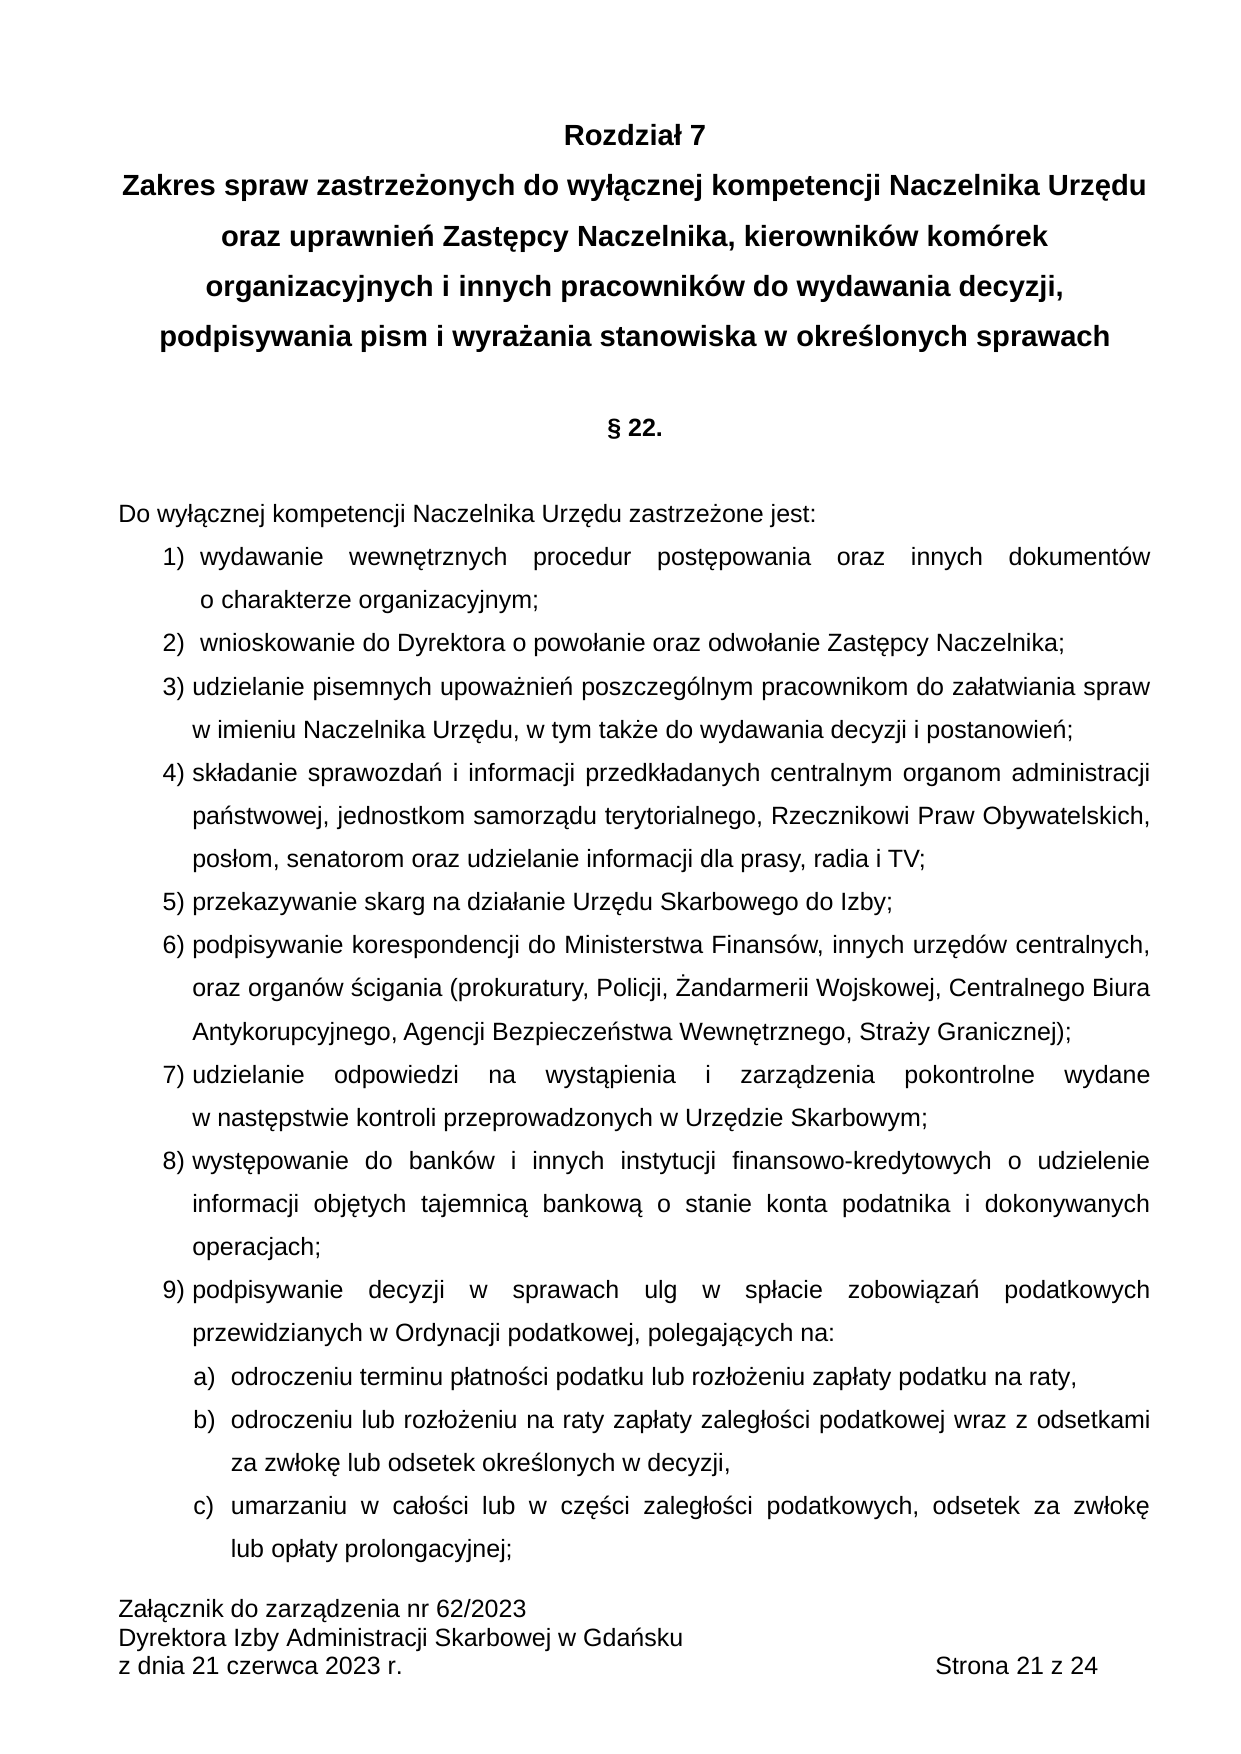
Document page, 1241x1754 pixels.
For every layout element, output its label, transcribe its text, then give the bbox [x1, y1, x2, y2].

list występowanie do banków i innych instytucji finansowo-kredytowych o udzielenie informacji objętych tajemnicą bankową o stanie konta podatnika i dokonywanych operacjach; [162, 1146, 1152, 1261]
list umarzaniu w całości lub w części zaległości podatkowych, odsetek za zwłokę lub opłaty prolongacyjnej; [193, 1491, 1152, 1563]
list składanie sprawozdań i informacji przedkładanych centralnym organom administracji państwowej, jednostkom samorządu terytorialnego, Rzecznikowi Praw Obywatelskich, posłom, senatorom oraz udzielanie informacji dla prasy, radia i TV; [162, 758, 1152, 873]
list udzielanie pisemnych upoważnień poszczególnym pracownikom do załatwiania spraw w imieniu Naczelnika Urzędu, w tym także do wydawania decyzji i postanowień; [162, 672, 1152, 743]
text § 22. [118, 413, 1152, 442]
list przekazywanie skarg na działanie Urzędu Skarbowego do Izby; [162, 887, 1152, 916]
list wydawanie wewnętrznych procedur postępowania oraz innych dokumentów o charakterze organizacyjnym; [162, 542, 1152, 614]
text Rozdział 7 [118, 118, 1152, 152]
list podpisywanie korespondencji do Ministerstwa Finansów, innych urzędów centralnych, oraz organów ścigania (prokuratury, Policji, Żandarmerii Wojskowej, Centralnego Biura Antykorupcyjnego, Agencji Bezpieczeństwa Wewnętrznego, Straży Granicznej); [162, 930, 1152, 1045]
list odroczeniu lub rozłożeniu na raty zapłaty zaległości podatkowej wraz z odsetkami za zwłokę lub odsetek określonych w decyzji, [193, 1405, 1152, 1477]
list odroczeniu terminu płatności podatku lub rozłożeniu zapłaty podatku na raty, [193, 1362, 1152, 1390]
list wnioskowanie do Dyrektora o powołanie oraz odwołanie Zastępcy Naczelnika; [162, 628, 1152, 657]
list udzielanie odpowiedzi na wystąpienia i zarządzenia pokontrolne wydane w następstwie kontroli przeprowadzonych w Urzędzie Skarbowym; [162, 1060, 1152, 1132]
list podpisywanie decyzji w sprawach ulg w spłacie zobowiązań podatkowych przewidzianych w Ordynacji podatkowej, polegających na: [162, 1275, 1152, 1347]
text Zakres spraw zastrzeżonych do wyłącznej kompetencji Naczelnika Urzędu oraz uprawnień Zastępcy Naczelnika, kierowników komórek organizacyjnych i innych pracowników do wydawania decyzji, podpisywania pism i wyrażania stanowiska w określonych sprawach [118, 168, 1152, 353]
text Do wyłącznej kompetencji Naczelnika Urzędu zastrzeżone jest: [118, 499, 1152, 528]
